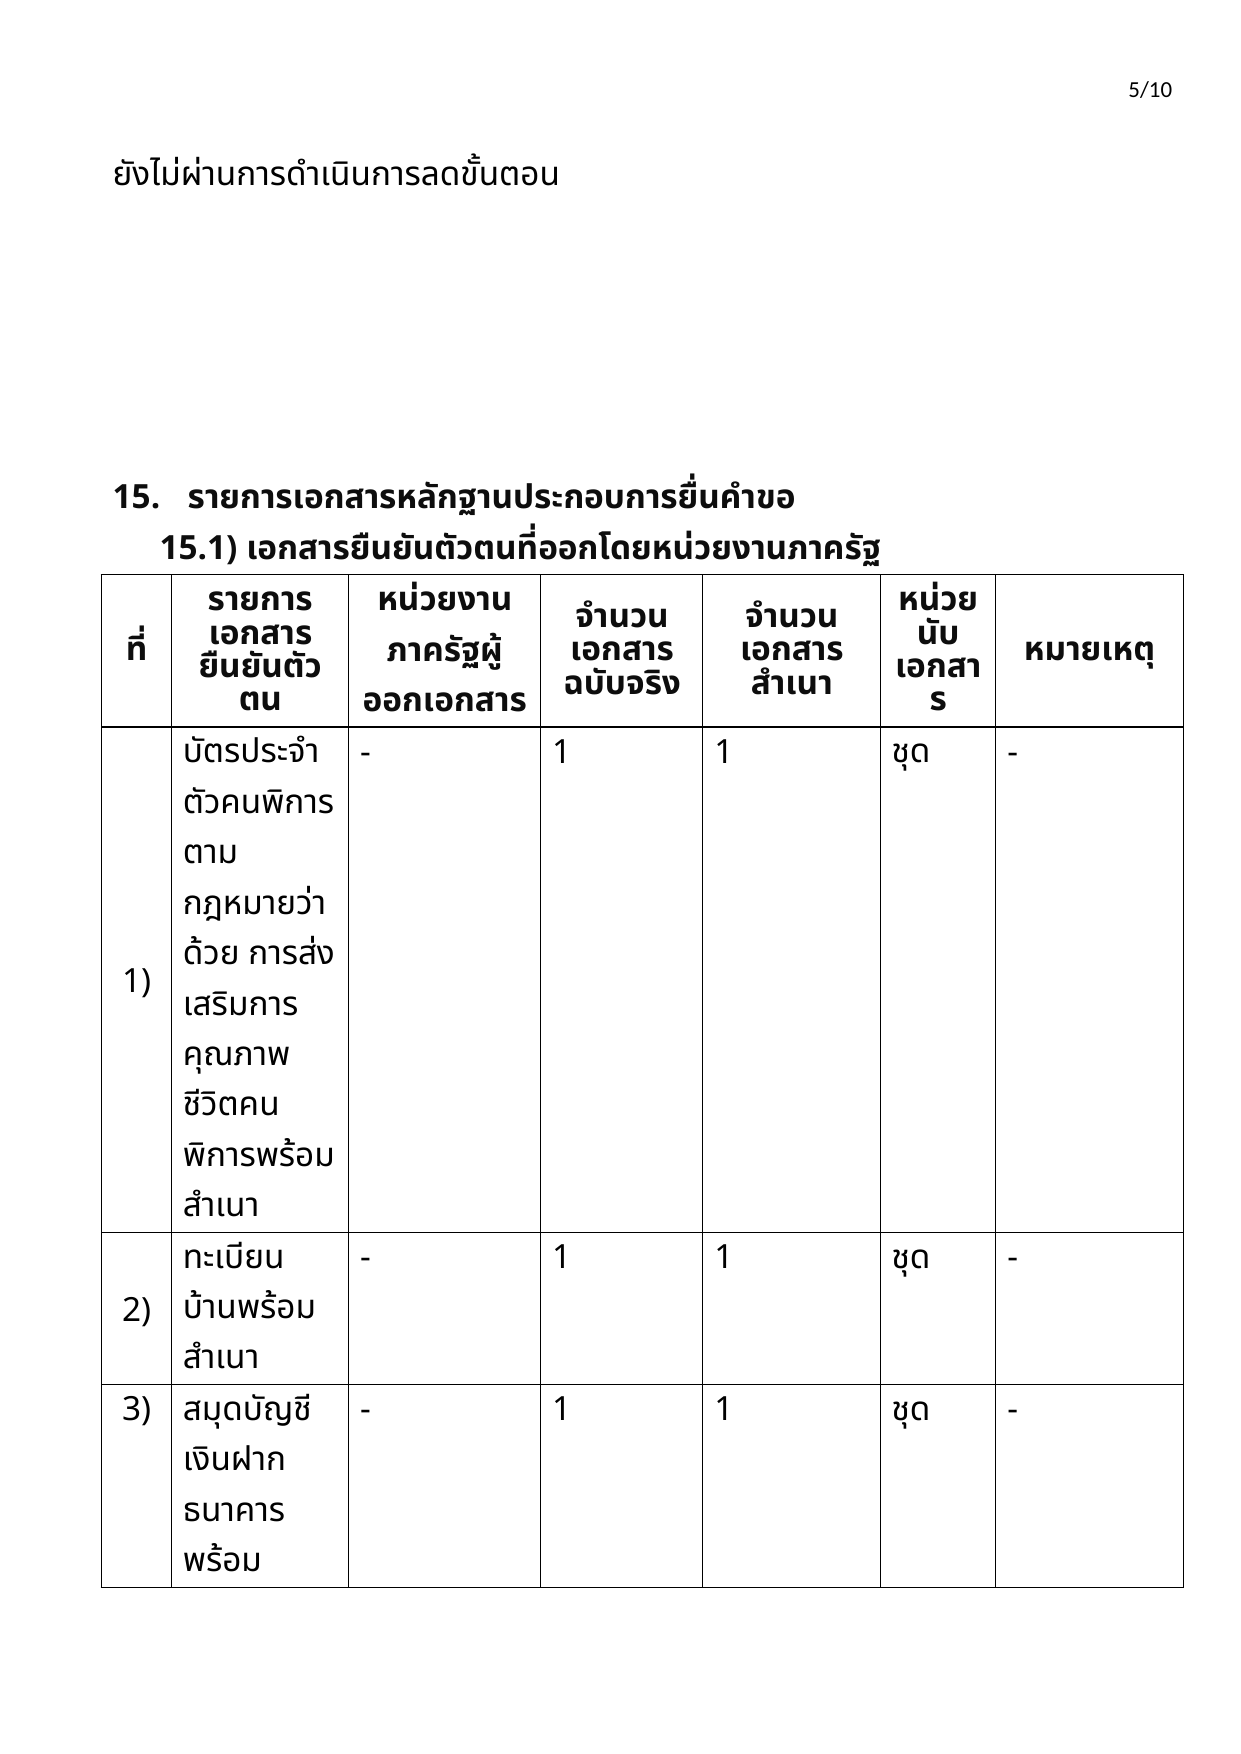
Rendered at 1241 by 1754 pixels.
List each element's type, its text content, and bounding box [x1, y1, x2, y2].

table_cell 1 [703, 728, 880, 1232]
table_header จำนวนเอกสาร สำเนา [703, 575, 880, 726]
table_cell 3) [102, 1385, 171, 1587]
table_cell ทะเบียนบ้านพร้อมสำเนา [172, 1233, 348, 1384]
table_cell บัตรประจำตัวคนพิการตามกฎหมายว่าด้วย การส่งเสริมการคุณภาพชีวิตคนพิการพร้อมสำเนา [172, 728, 348, 1232]
text ยังไม่ผ่านการดำเนินการลดขั้นตอน [112, 150, 1172, 200]
table_header ที่ [102, 575, 171, 726]
table_cell - [996, 1385, 1183, 1587]
table_header รายการเอกสารยืนยันตัวตน [172, 575, 348, 726]
table_cell 1 [703, 1385, 880, 1587]
table_cell 2) [102, 1233, 171, 1384]
table_header หน่วยนับเอกสาร [881, 575, 995, 726]
table_cell 1 [703, 1233, 880, 1384]
table_header หมายเหตุ [996, 575, 1183, 726]
table_cell - [349, 1233, 540, 1384]
table_cell 1 [541, 1385, 702, 1587]
table_cell 1) [102, 728, 171, 1232]
text 15.1) เอกสารยืนยันตัวตนที่ออกโดยหน่วยงานภาครัฐ [159, 523, 1172, 574]
table_cell - [996, 728, 1183, 1232]
list รายการเอกสารหลักฐานประกอบการยื่นคำขอ [112, 473, 1172, 523]
table_cell 1 [541, 1233, 702, 1384]
table_header จำนวนเอกสาร ฉบับจริง [541, 575, 702, 726]
table_cell ชุด [881, 1385, 995, 1587]
table_cell ชุด [881, 728, 995, 1232]
table_cell 1 [541, 728, 702, 1232]
table_cell ชุด [881, 1233, 995, 1384]
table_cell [172, 1385, 348, 1587]
table_cell - [349, 1385, 540, 1587]
table_cell - [349, 728, 540, 1232]
table_cell - [996, 1233, 1183, 1384]
table_header หน่วยงานภาครัฐผู้ออกเอกสาร [349, 575, 540, 726]
